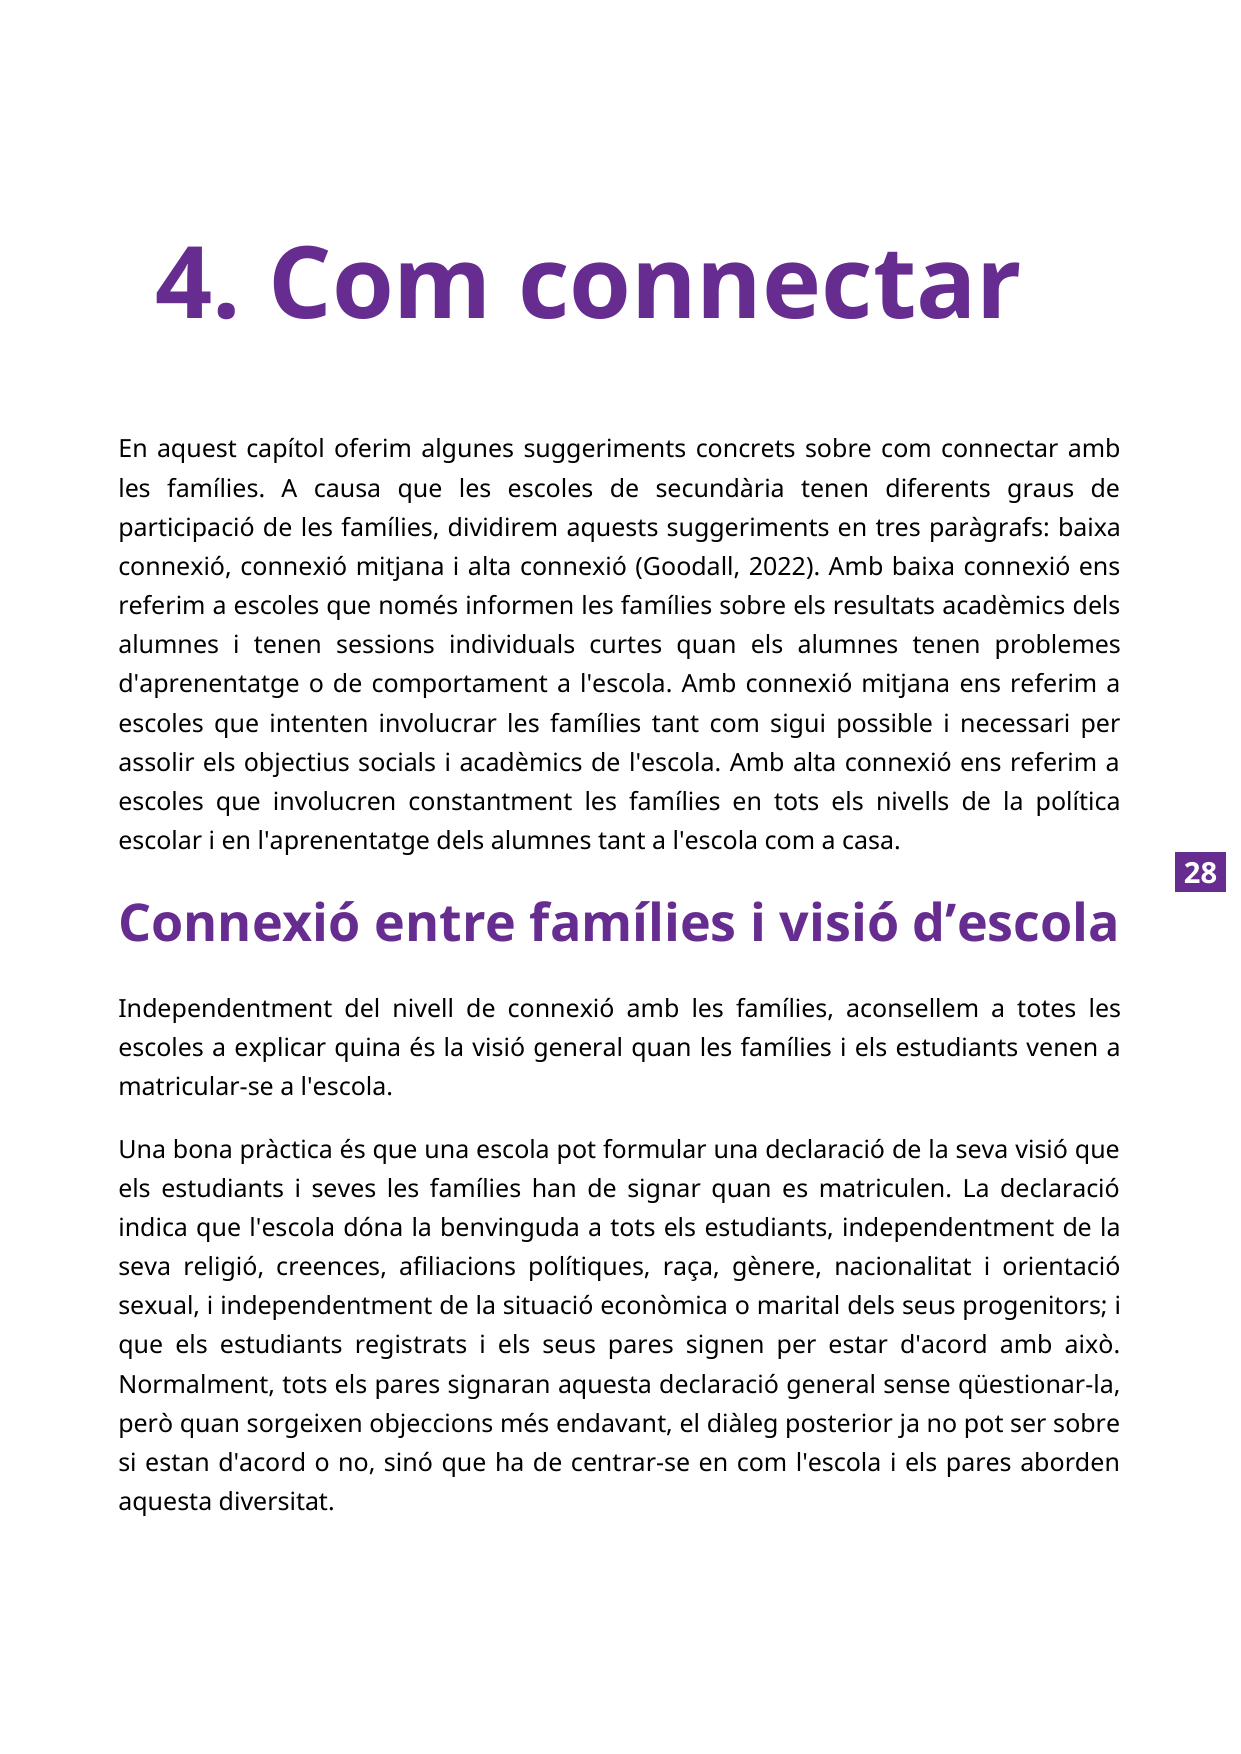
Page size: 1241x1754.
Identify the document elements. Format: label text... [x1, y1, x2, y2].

text En aquest capítol oferim algunes suggeriments concrets sobre com connectar amb les famílies. A causa que les escoles de secundària tenen diferents graus de participació de les famílies, dividirem aquests suggeriments en tres paràgrafs: baixa connexió, connexió mitjana i alta connexió (Goodall, 2022). Amb baixa connexió ens referim a escoles que només informen les famílies sobre els resultats acadèmics dels alumnes i tenen sessions individuals curtes quan els alumnes tenen problemes d'aprenentatge o de comportament a l'escola. Amb connexió mitjana ens referim a escoles que intenten involucrar les famílies tant com sigui possible i necessari per assolir els objectius socials i acadèmics de l'escola. Amb alta connexió ens referim a escoles que involucren constantment les famílies en tots els nivells de la política escolar i en l'aprenentatge dels alumnes tant a l'escola com a casa. [118, 431, 1122, 857]
text Independentment del nivell de connexió amb les famílies, aconsellem a totes les escoles a explicar quina és la visió general quan les famílies i els estudiants venen a matricular-se a l'escola. [118, 990, 1122, 1103]
text Una bona pràctica és que una escola pot formular una declaració de la seva visió que els estudiants i seves les famílies han de signar quan es matriculen. La declaració indica que l'escola dóna la benvinguda a tots els estudiants, independentment de la seva religió, creences, afiliacions polítiques, raça, gènere, nacionalitat i orientació sexual, i independentment de la situació econòmica o marital dels seus progenitors; i que els estudiants registrats i els seus pares signen per estar d'acord amb això. Normalment, tots els pares signaran aquesta declaració general sense qüestionar-la, però quan sorgeixen objeccions més endavant, el diàleg posterior ja no pot ser sobre si estan d'acord o no, sinó que ha de centrar-se en com l'escola i els pares aborden aquesta diversitat. [118, 1131, 1122, 1518]
subtitle Com connectar [156, 212, 1122, 348]
text Connexió entre famílies i visió d’escola [118, 885, 1122, 956]
